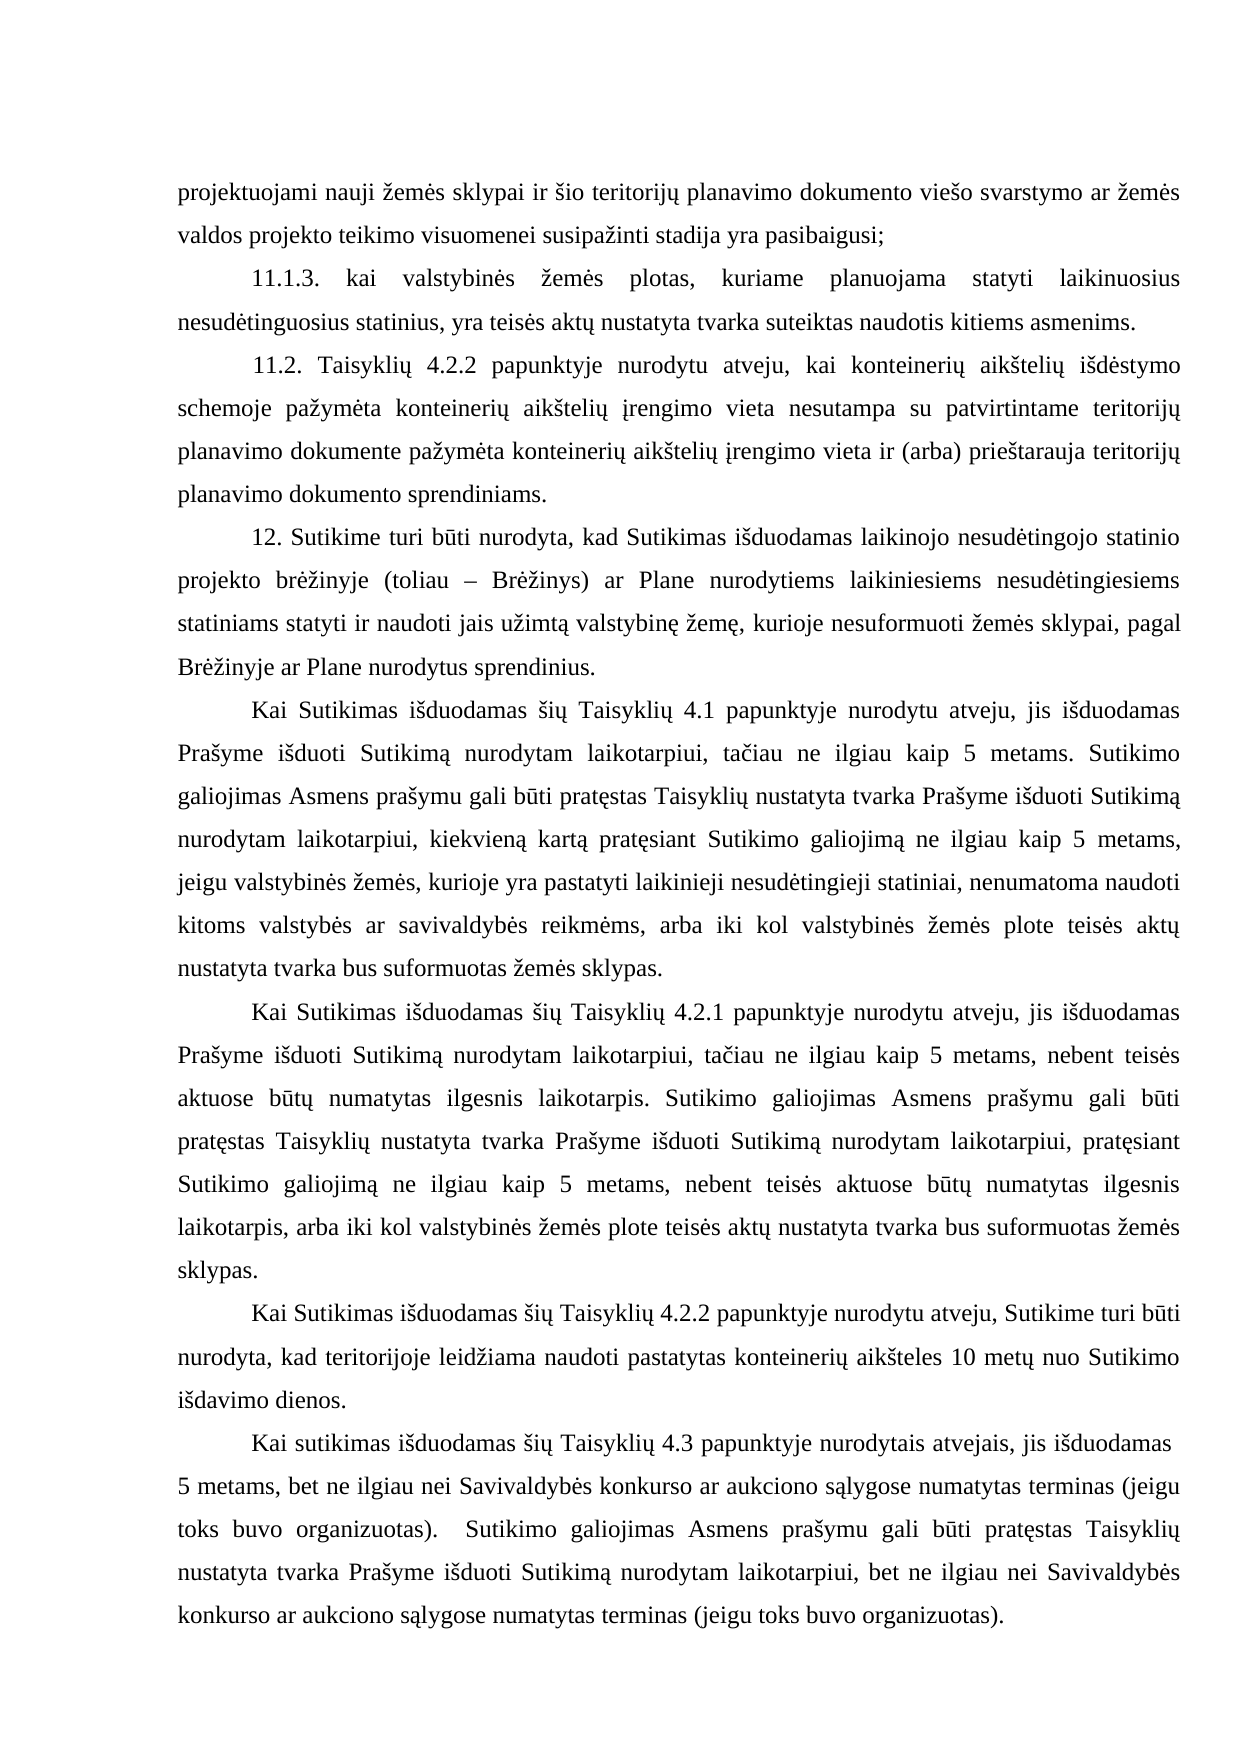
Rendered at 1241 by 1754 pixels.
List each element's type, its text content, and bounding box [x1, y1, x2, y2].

text Kai Sutikimas išduodamas šių Taisyklių 4.2.2 papunktyje nurodytu atveju, Sutikime turi būti nurodyta, kad teritorijoje leidžiama naudoti pastatytas konteinerių aikšteles 10 metų nuo Sutikimo išdavimo dienos. [177, 1298, 1181, 1413]
text Kai sutikimas išduodamas šių Taisyklių 4.3 papunktyje nurodytais atvejais, jis išduodamas 5 metams, bet ne ilgiau nei Savivaldybės konkurso ar aukciono sąlygose numatytas terminas (jeigu toks buvo organizuotas). Sutikimo galiojimas Asmens prašymu gali būti pratęstas Taisyklių nustatyta tvarka Prašyme išduoti Sutikimą nurodytam laikotarpiui, bet ne ilgiau nei Savivaldybės konkurso ar aukciono sąlygose numatytas terminas (jeigu toks buvo organizuotas). [177, 1428, 1181, 1629]
text Kai Sutikimas išduodamas šių Taisyklių 4.2.1 papunktyje nurodytu atveju, jis išduodamas Prašyme išduoti Sutikimą nurodytam laikotarpiui, tačiau ne ilgiau kaip 5 metams, nebent teisės aktuose būtų numatytas ilgesnis laikotarpis. Sutikimo galiojimas Asmens prašymu gali būti pratęstas Taisyklių nustatyta tvarka Prašyme išduoti Sutikimą nurodytam laikotarpiui, pratęsiant Sutikimo galiojimą ne ilgiau kaip 5 metams, nebent teisės aktuose būtų numatytas ilgesnis laikotarpis, arba iki kol valstybinės žemės plote teisės aktų nustatyta tvarka bus suformuotas žemės sklypas. [177, 997, 1181, 1284]
text 11.2. Taisyklių 4.2.2 papunktyje nurodytu atveju, kai konteinerių aikštelių išdėstymo schemoje pažymėta konteinerių aikštelių įrengimo vieta nesutampa su patvirtintame teritorijų planavimo dokumente pažymėta konteinerių aikštelių įrengimo vieta ir (arba) prieštarauja teritorijų planavimo dokumento sprendiniams. [177, 350, 1181, 508]
text 12. Sutikime turi būti nurodyta, kad Sutikimas išduodamas laikinojo nesudėtingojo statinio projekto brėžinyje (toliau – Brėžinys) ar Plane nurodytiems laikiniesiems nesudėtingiesiems statiniams statyti ir naudoti jais užimtą valstybinę žemę, kurioje nesuformuoti žemės sklypai, pagal Brėžinyje ar Plane nurodytus sprendinius. [177, 522, 1181, 680]
text 11.1.3. kai valstybinės žemės plotas, kuriame planuojama statyti laikinuosius nesudėtinguosius statinius, yra teisės aktų nustatyta tvarka suteiktas naudotis kitiems asmenims. [177, 263, 1181, 335]
text Kai Sutikimas išduodamas šių Taisyklių 4.1 papunktyje nurodytu atveju, jis išduodamas Prašyme išduoti Sutikimą nurodytam laikotarpiui, tačiau ne ilgiau kaip 5 metams. Sutikimo galiojimas Asmens prašymu gali būti pratęstas Taisyklių nustatyta tvarka Prašyme išduoti Sutikimą nurodytam laikotarpiui, kiekvieną kartą pratęsiant Sutikimo galiojimą ne ilgiau kaip 5 metams, jeigu valstybinės žemės, kurioje yra pastatyti laikinieji nesudėtingieji statiniai, nenumatoma naudoti kitoms valstybės ar savivaldybės reikmėms, arba iki kol valstybinės žemės plote teisės aktų nustatyta tvarka bus suformuotas žemės sklypas. [177, 695, 1181, 982]
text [177, 177, 1181, 249]
